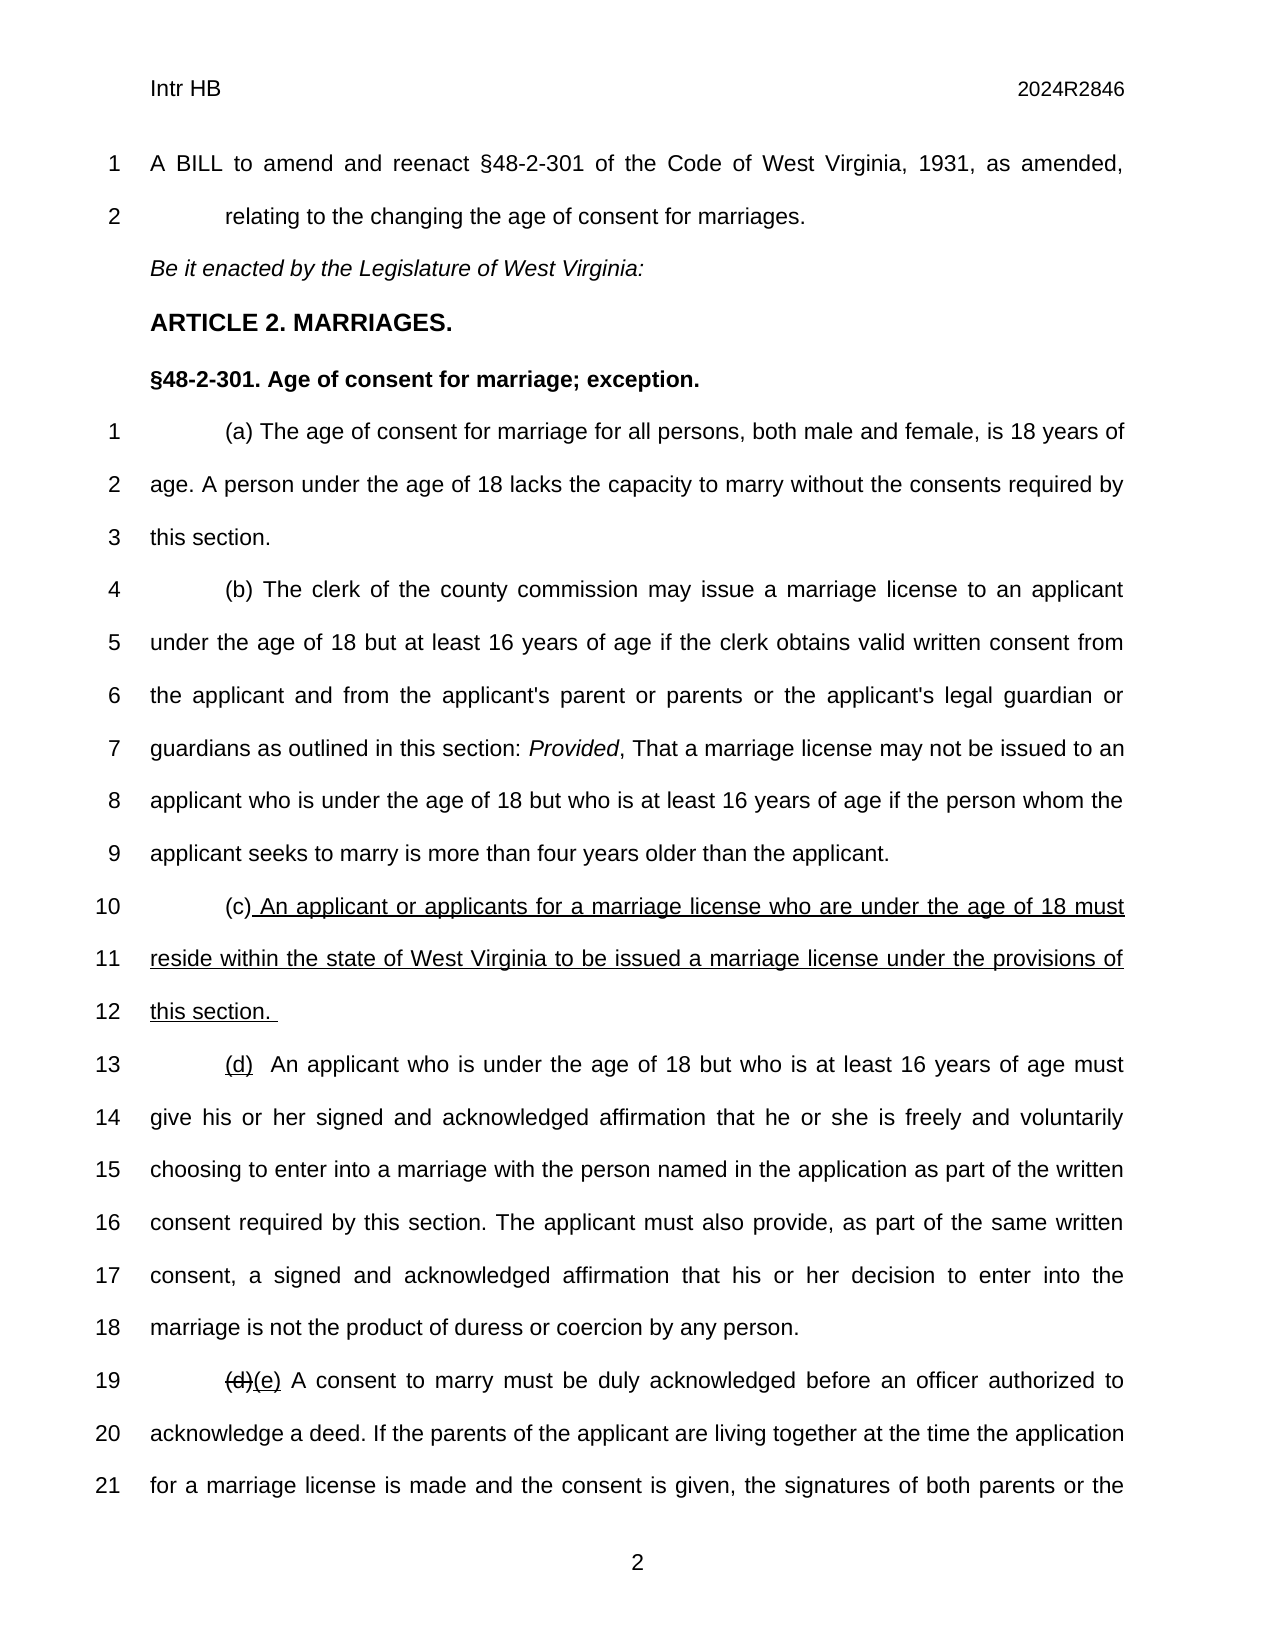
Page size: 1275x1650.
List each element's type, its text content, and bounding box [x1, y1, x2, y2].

subtitle §48-2-301. Age of consent for marriage; exception. [150, 366, 1125, 392]
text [150, 1367, 1125, 1499]
text (d) An applicant who is under the age of 18 but who is at least 16 years of age must give his or her signed and acknowledged affirmation that he or she is freely and voluntarily choosing to enter into a marriage with the person named in the application as part of the written consent required by this section. The applicant must also provide, as part of the same written consent, a signed and acknowledged affirmation that his or her decision to enter into the marriage is not the product of duress or coercion by any person. [150, 1051, 1125, 1341]
text Be it enacted by the Legislature of West Virginia: [150, 255, 1125, 282]
title A BILL to amend and reenact §48-2-301 of the Code of West Virginia, 1931, as amended, relating to the changing the age of consent for marriages. [150, 150, 1125, 229]
text (c) An applicant or applicants for a marriage license who are under the age of 18 must reside within the state of West Virginia to be issued a marriage license under the provisions of this section. [150, 893, 1125, 1024]
subtitle ARTICLE 2. MARRIAGES. [150, 308, 1125, 337]
text (a) The age of consent for marriage for all persons, both male and female, is 18 years of age. A person under the age of 18 lacks the capacity to marry without the consents required by this section. [150, 418, 1125, 550]
text (b) The clerk of the county commission may issue a marriage license to an applicant under the age of 18 but at least 16 years of age if the clerk obtains valid written consent from the applicant and from the applicant's parent or parents or the applicant's legal guardian or guardians as outlined in this section: Provided, That a marriage license may not be issued to an applicant who is under the age of 18 but who is at least 16 years of age if the person whom the applicant seeks to marry is more than four years older than the applicant. [150, 576, 1125, 866]
